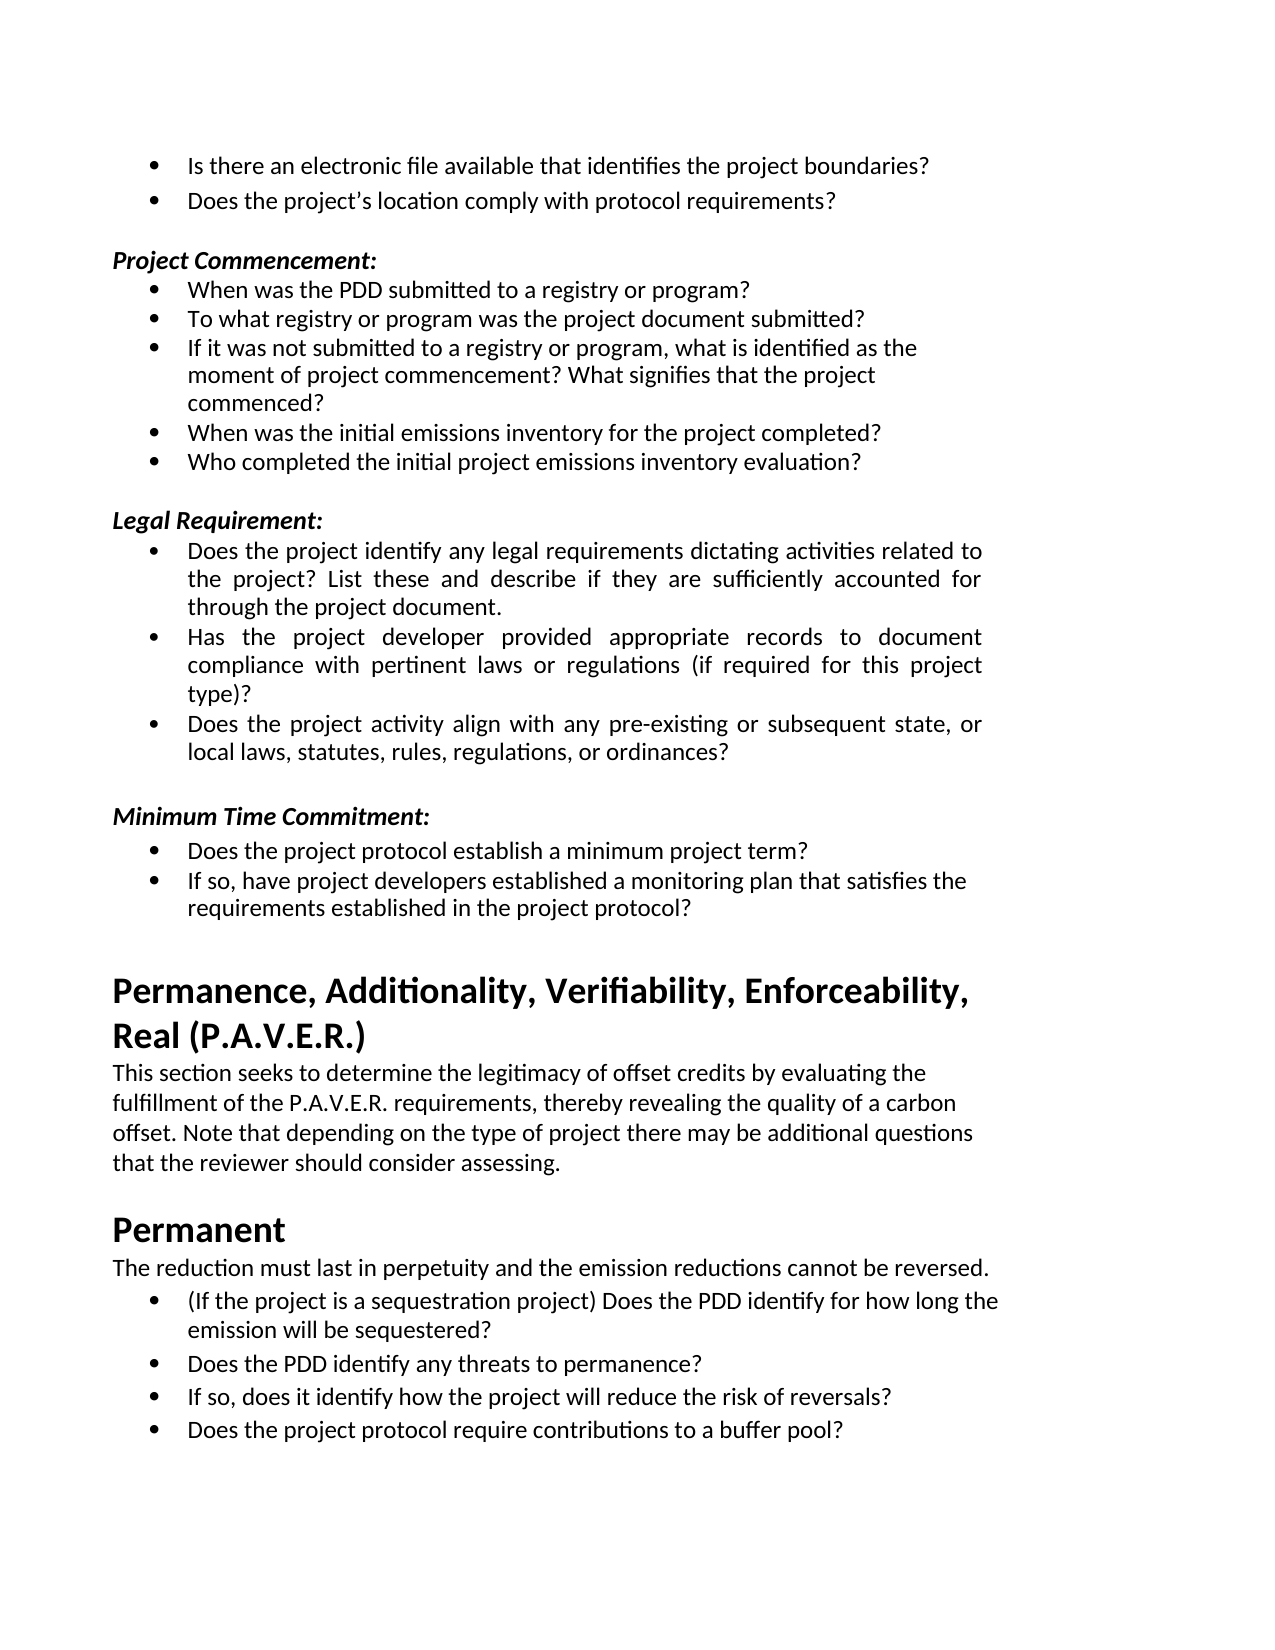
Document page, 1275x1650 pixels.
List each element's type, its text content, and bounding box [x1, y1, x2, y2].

list Does the project identify any legal requirements dictating activities related to the project? List these and describe if they are sufficiently accounted for through the project document. [150, 537, 983, 622]
list Has the project developer provided appropriate records to document compliance with pertinent laws or regulations (if required for this project type)? [150, 623, 983, 708]
subtitle Permanence, Additionality, Verifiability, Enforceability, Real (P.A.V.E.R.) [112, 968, 1018, 1057]
list (If the project is a sequestration project) Does the PDD identify for how long the emission will be sequestered? [150, 1286, 1001, 1345]
list If so, does it identify how the project will reduce the risk of reversals? [150, 1382, 1001, 1411]
subtitle Permanent [112, 1206, 1162, 1252]
list Does the project’s location comply with protocol requirements? [150, 185, 1162, 216]
text The reduction must last in perpetuity and the emission reductions cannot be reversed. [112, 1252, 1162, 1282]
subtitle Project Commencement: [112, 246, 1162, 275]
list Does the project protocol establish a minimum project term? [150, 838, 987, 865]
list When was the initial emissions inventory for the project completed? [150, 419, 957, 447]
list Is there an electronic file available that identifies the project boundaries? [150, 150, 1162, 181]
list Does the project activity align with any pre-existing or subsequent state, or local laws, statutes, rules, regulations, or ordinances? [150, 710, 983, 766]
list When was the PDD submitted to a registry or program? [150, 277, 957, 304]
subtitle Minimum Time Commitment: [112, 800, 1162, 832]
text This section seeks to determine the legitimacy of offset credits by evaluating the fulfillment of the P.A.V.E.R. requirements, thereby revealing the quality of a carbon offset. Note that depending on the type of project there may be additional questions that the reviewer should consider assessing. [112, 1058, 1018, 1178]
list Does the project protocol require contributions to a buffer pool? [150, 1415, 1001, 1444]
list Who completed the initial project emissions inventory evaluation? [150, 448, 957, 476]
list Does the PDD identify any threats to permanence? [150, 1349, 1001, 1378]
list To what registry or program was the project document submitted? [150, 306, 957, 333]
subtitle Legal Requirement: [112, 506, 1162, 535]
list If so, have project developers established a monitoring plan that satisfies the requirements established in the project protocol? [150, 867, 987, 922]
list If it was not submitted to a registry or program, what is identified as the moment of project commencement? What signifies that the project commenced? [150, 334, 957, 418]
